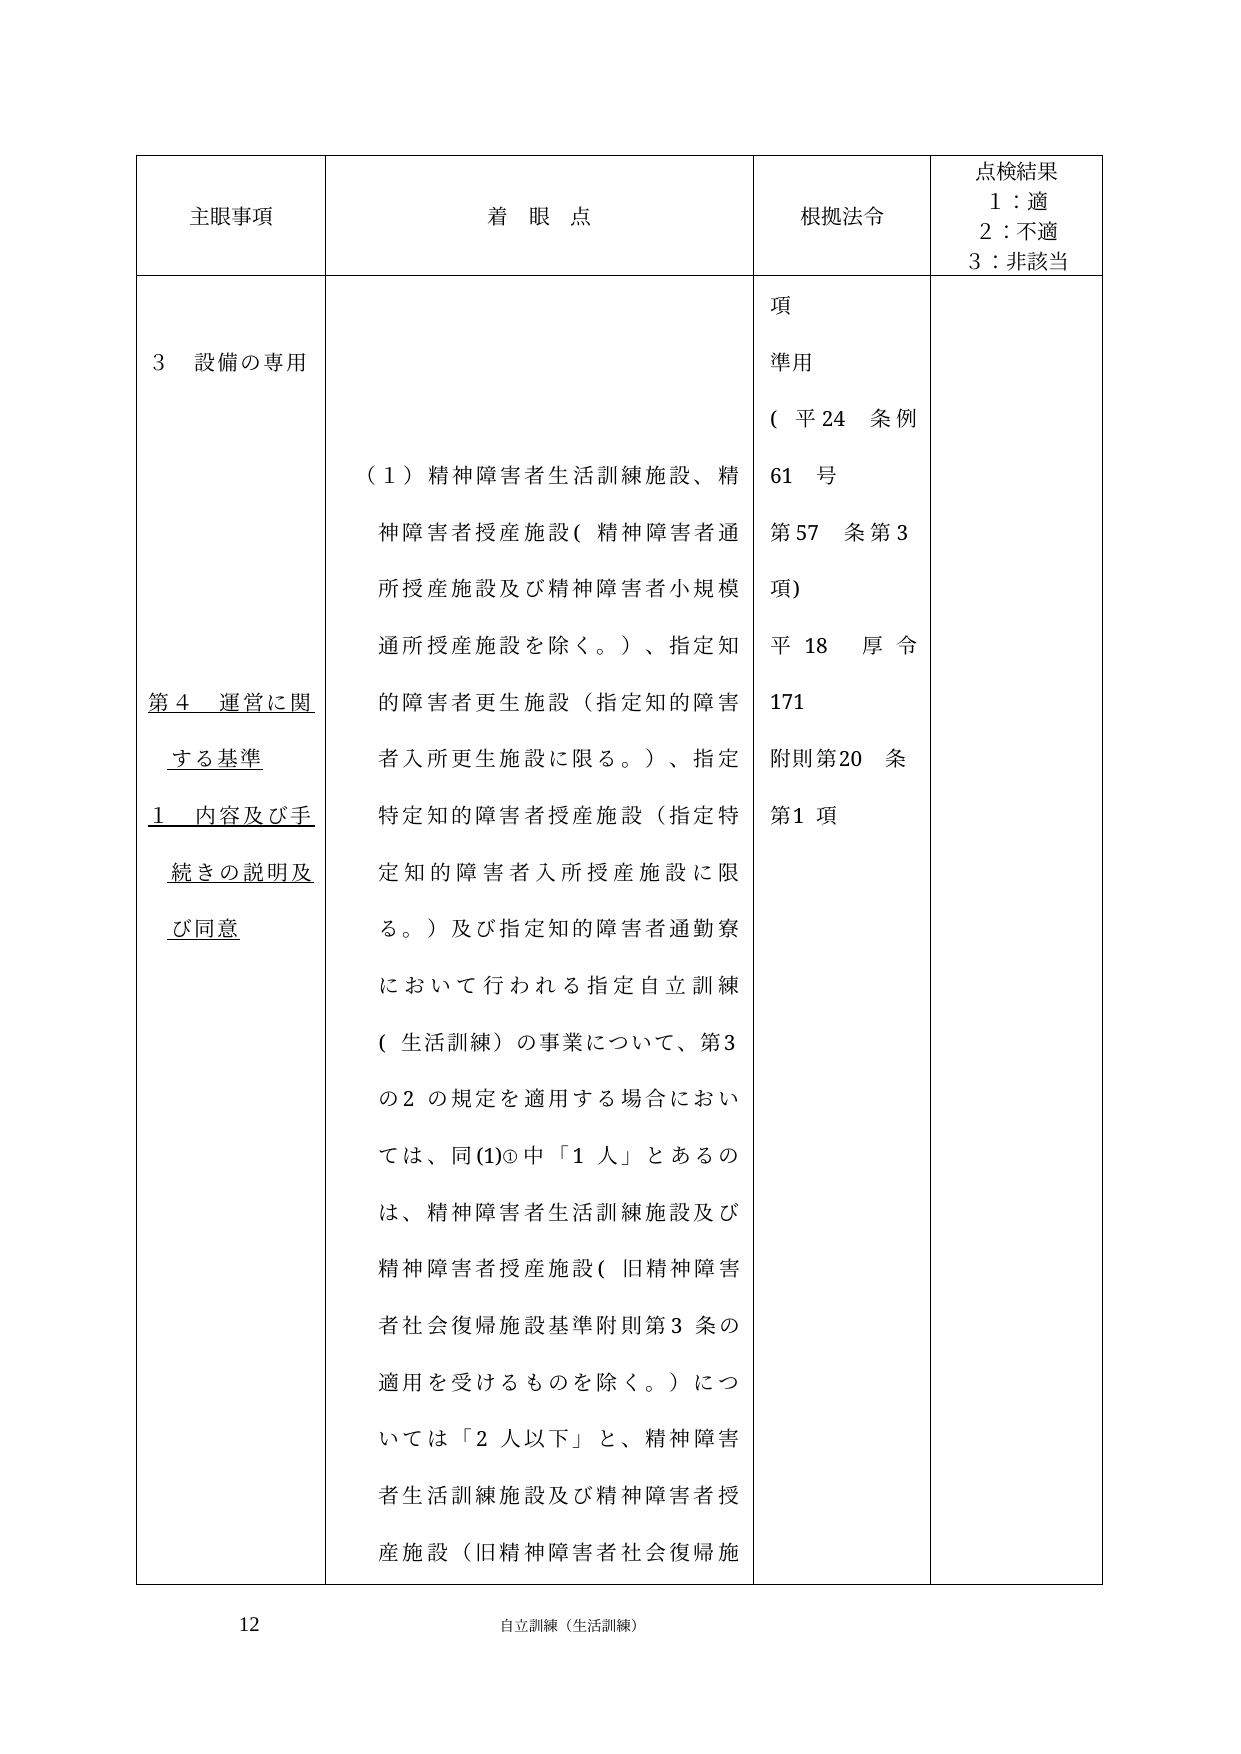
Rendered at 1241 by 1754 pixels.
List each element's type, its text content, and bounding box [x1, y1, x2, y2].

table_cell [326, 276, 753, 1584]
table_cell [137, 276, 325, 1584]
table_cell [931, 276, 1102, 1584]
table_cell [754, 276, 930, 1584]
table_header 点検結果 １：適 ２：不適 ３：非該当 [931, 156, 1102, 275]
table_header 主眼事項 [137, 156, 325, 275]
table_header 着 眼 点 [326, 156, 753, 275]
table_header 根拠法令 [754, 156, 930, 275]
